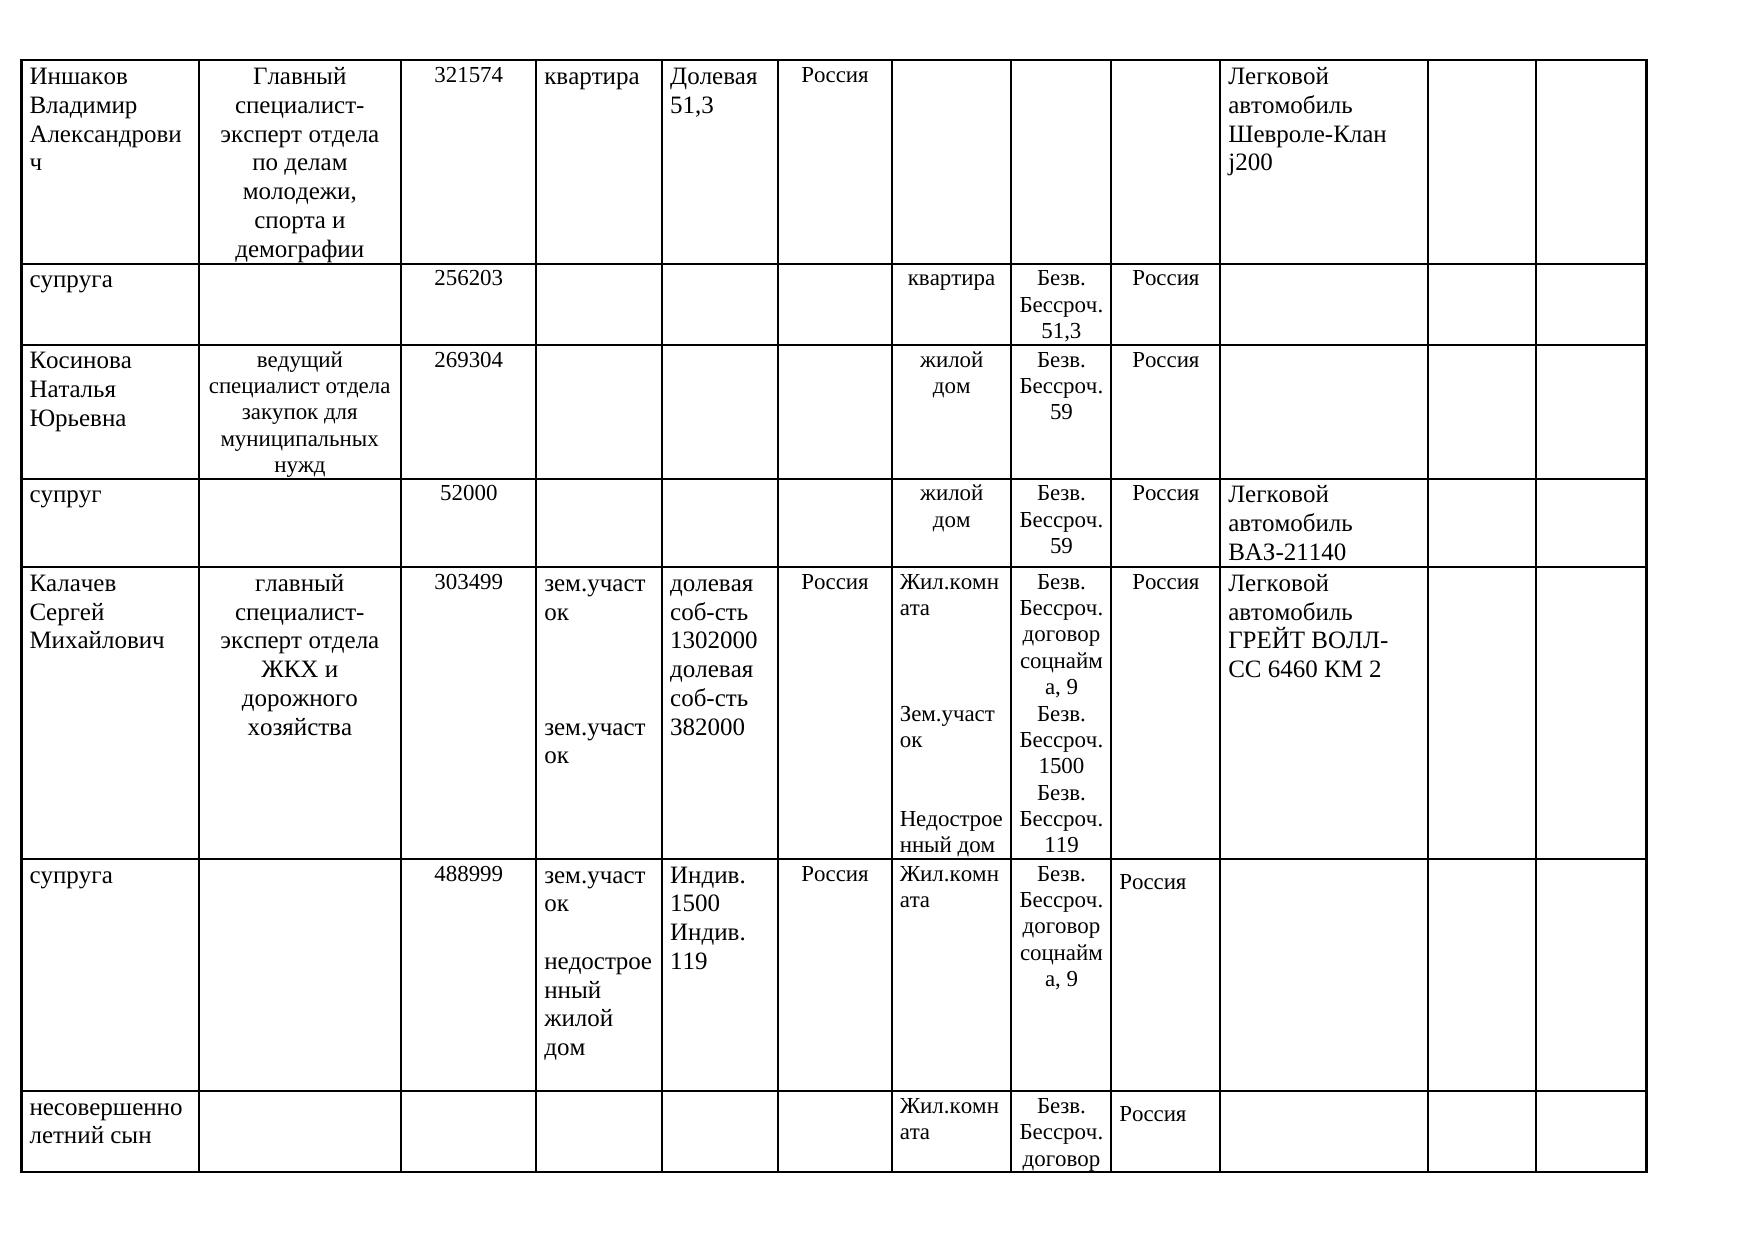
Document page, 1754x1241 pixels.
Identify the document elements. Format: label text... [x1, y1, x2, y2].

table_cell Долевая 51,3 [663, 61, 777, 262]
table_cell [663, 346, 777, 477]
table_cell [1221, 265, 1427, 343]
table_cell [1537, 568, 1645, 858]
table_cell Безв. Бессроч. 59 [1012, 480, 1110, 566]
table_cell Безв. Бессроч. 51,3 [1012, 265, 1110, 343]
table_cell [537, 265, 661, 343]
table_cell 488999 [402, 860, 535, 1090]
table_cell Легковой автомобиль Шевроле-Клан j200 [1221, 61, 1427, 262]
table_cell 321574 [402, 61, 535, 262]
table_cell 303499 [402, 568, 535, 858]
table_cell Россия [1112, 346, 1219, 477]
table_cell Главный специалист-эксперт отдела по делам молодежи, спорта и демографии [200, 61, 400, 262]
table_cell [1429, 480, 1535, 566]
table_cell 256203 [402, 265, 535, 343]
table_cell зем.участок недостроенный жилой дом [537, 860, 661, 1090]
table_cell [663, 480, 777, 566]
table_cell супруг [23, 480, 198, 566]
table_cell [1012, 61, 1110, 262]
table_cell [1112, 61, 1219, 262]
table_cell [779, 346, 891, 477]
table_cell [1537, 1092, 1645, 1171]
table_cell квартира [537, 61, 661, 262]
table_cell Иншаков Владимир Александрович [23, 61, 198, 262]
table_cell Жил.комната Зем.участок Недостроенный дом [893, 568, 1010, 858]
table_cell Россия [779, 860, 891, 1090]
table_cell [663, 1092, 777, 1171]
table_cell Легковой автомобиль ВАЗ-21140 [1221, 480, 1427, 566]
table_cell [402, 1092, 535, 1171]
table_cell главный специалист-эксперт отдела ЖКХ и дорожного хозяйства [200, 568, 400, 858]
table_cell [1221, 346, 1427, 477]
table_cell [200, 265, 400, 343]
table_cell [1537, 480, 1645, 566]
table_cell жилой дом [893, 480, 1010, 566]
table_cell [1537, 860, 1645, 1090]
table_cell [1429, 1092, 1535, 1171]
table_cell [537, 480, 661, 566]
table_cell [1429, 265, 1535, 343]
table_cell [1429, 346, 1535, 477]
table_cell Индив. 1500 Индив. 119 [663, 860, 777, 1090]
table_cell супруга [23, 860, 198, 1090]
table_cell [1221, 860, 1427, 1090]
table_cell жилой дом [893, 346, 1010, 477]
table_cell зем.участок зем.участок [537, 568, 661, 858]
table_cell [663, 265, 777, 343]
table_cell [1537, 61, 1645, 262]
table_cell Косинова Наталья Юрьевна [23, 346, 198, 477]
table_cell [23, 1092, 198, 1171]
table_cell [1221, 1092, 1427, 1171]
table_cell Жил.комната [893, 860, 1010, 1090]
table_cell 52000 [402, 480, 535, 566]
table_cell супруга [23, 265, 198, 343]
table_cell [779, 265, 891, 343]
table_cell Россия [779, 61, 891, 262]
table_cell [779, 480, 891, 566]
table_cell [200, 1092, 400, 1171]
table_cell [1537, 346, 1645, 477]
table_cell Россия [1112, 1092, 1219, 1171]
table_cell Россия [1112, 860, 1219, 1090]
table_cell ведущий специалист отдела закупок для муниципальных нужд [200, 346, 400, 477]
table_cell Безв. Бессроч. договор соцнайма, 9 Безв. Бессроч. 1500 Безв. Бессроч. 119 [1012, 568, 1110, 858]
table_cell [537, 1092, 661, 1171]
table_cell Легковой автомобиль ГРЕЙТ ВОЛЛ-СС 6460 КМ 2 [1221, 568, 1427, 858]
table_cell Россия [1112, 480, 1219, 566]
table_cell долевая соб-сть 1302000 долевая соб-сть 382000 [663, 568, 777, 858]
table_cell [200, 860, 400, 1090]
table_cell Калачев Сергей Михайлович [23, 568, 198, 858]
table_cell Россия [1112, 568, 1219, 858]
table_cell Россия [779, 568, 891, 858]
table_cell [1429, 61, 1535, 262]
table_cell [779, 1092, 891, 1171]
table_cell [1537, 265, 1645, 343]
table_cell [893, 1092, 1010, 1171]
table_cell [200, 480, 400, 566]
table_cell [893, 61, 1010, 262]
table_cell квартира [893, 265, 1010, 343]
table_cell [537, 346, 661, 477]
table_cell [1429, 568, 1535, 858]
table_cell [1429, 860, 1535, 1090]
table_cell 269304 [402, 346, 535, 477]
table_cell Россия [1112, 265, 1219, 343]
table_cell Безв. Бессроч. 59 [1012, 346, 1110, 477]
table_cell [1012, 1092, 1110, 1171]
table_cell Безв. Бессроч. договор соцнайма, 9 [1012, 860, 1110, 1090]
